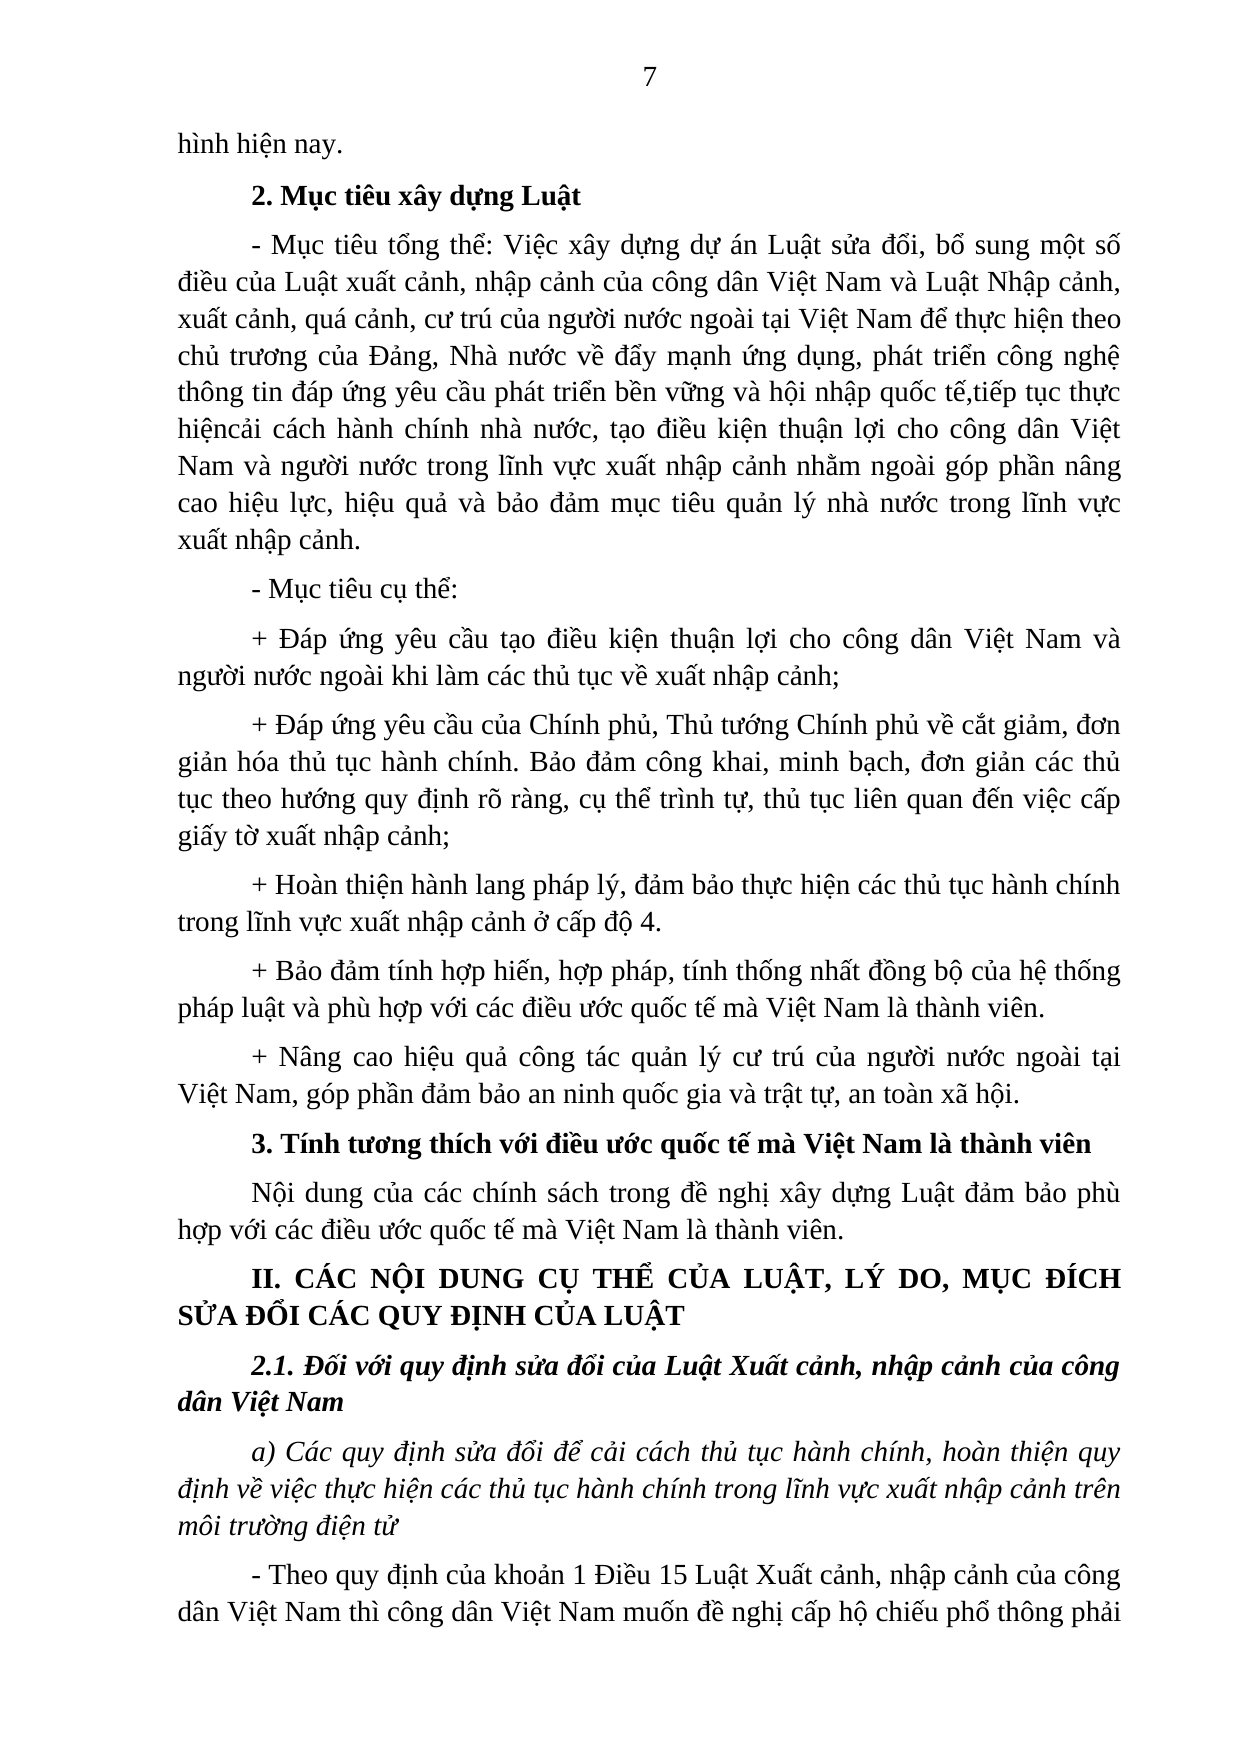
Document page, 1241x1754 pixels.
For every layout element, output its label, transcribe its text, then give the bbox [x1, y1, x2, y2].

text + Hoàn thiện hành lang pháp lý, đảm bảo thực hiện các thủ tục hành chính trong lĩnh vực xuất nhập cảnh ở cấp độ 4. [177, 867, 1122, 937]
text Nội dung của các chính sách trong đề nghị xây dựng Luật đảm bảo phù hợp với các điều ước quốc tế mà Việt Nam là thành viên. [177, 1175, 1122, 1246]
text 2.1. Đối với quy định sửa đổi của Luật Xuất cảnh, nhập cảnh của công dân Việt Nam [177, 1348, 1122, 1418]
text - Mục tiêu tổng thể: Việc xây dựng dự án Luật sửa đổi, bổ sung một số điều của Luật xuất cảnh, nhập cảnh của công dân Việt Nam và Luật Nhập cảnh, xuất cảnh, quá cảnh, cư trú của người nước ngoài tại Việt Nam để thực hiện theo chủ trương của Đảng, Nhà nước về đẩy mạnh ứng dụng, phát triển công nghệ thông tin đáp ứng yêu cầu phát triển bền vững và hội nhập quốc tế,tiếp tục thực hiệncải cách hành chính nhà nước, tạo điều kiện thuận lợi cho công dân Việt Nam và người nước trong lĩnh vực xuất nhập cảnh nhằm ngoài góp phần nâng cao hiệu lực, hiệu quả và bảo đảm mục tiêu quản lý nhà nước trong lĩnh vực xuất nhập cảnh. [177, 227, 1122, 556]
text + Đáp ứng yêu cầu của Chính phủ, Thủ tướng Chính phủ về cắt giảm, đơn giản hóa thủ tục hành chính. Bảo đảm công khai, minh bạch, đơn giản các thủ tục theo hướng quy định rõ ràng, cụ thể trình tự, thủ tục liên quan đến việc cấp giấy tờ xuất nhập cảnh; [177, 707, 1122, 851]
text II. CÁC NỘI DUNG CỤ THỂ CỦA LUẬT, LÝ DO, MỤC ĐÍCH SỬA ĐỔI CÁC QUY ĐỊNH CỦA LUẬT [177, 1261, 1122, 1332]
text - Mục tiêu cụ thể: [177, 571, 1122, 605]
text + Đáp ứng yêu cầu tạo điều kiện thuận lợi cho công dân Việt Nam và người nước ngoài khi làm các thủ tục về xuất nhập cảnh; [177, 621, 1122, 691]
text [177, 127, 1122, 160]
text + Nâng cao hiệu quả công tác quản lý cư trú của người nước ngoài tại Việt Nam, góp phần đảm bảo an ninh quốc gia và trật tự, an toàn xã hội. [177, 1039, 1122, 1110]
text + Bảo đảm tính hợp hiến, hợp pháp, tính thống nhất đồng bộ của hệ thống pháp luật và phù hợp với các điều ước quốc tế mà Việt Nam là thành viên. [177, 953, 1122, 1024]
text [177, 1557, 1122, 1627]
text 3. Tính tương thích với điều ước quốc tế mà Việt Nam là thành viên [177, 1126, 1122, 1159]
text 2. Mục tiêu xây dựng Luật [177, 178, 1122, 211]
text a) Các quy định sửa đổi để cải cách thủ tục hành chính, hoàn thiện quy định về việc thực hiện các thủ tục hành chính trong lĩnh vực xuất nhập cảnh trên môi trường điện tử [177, 1434, 1122, 1541]
